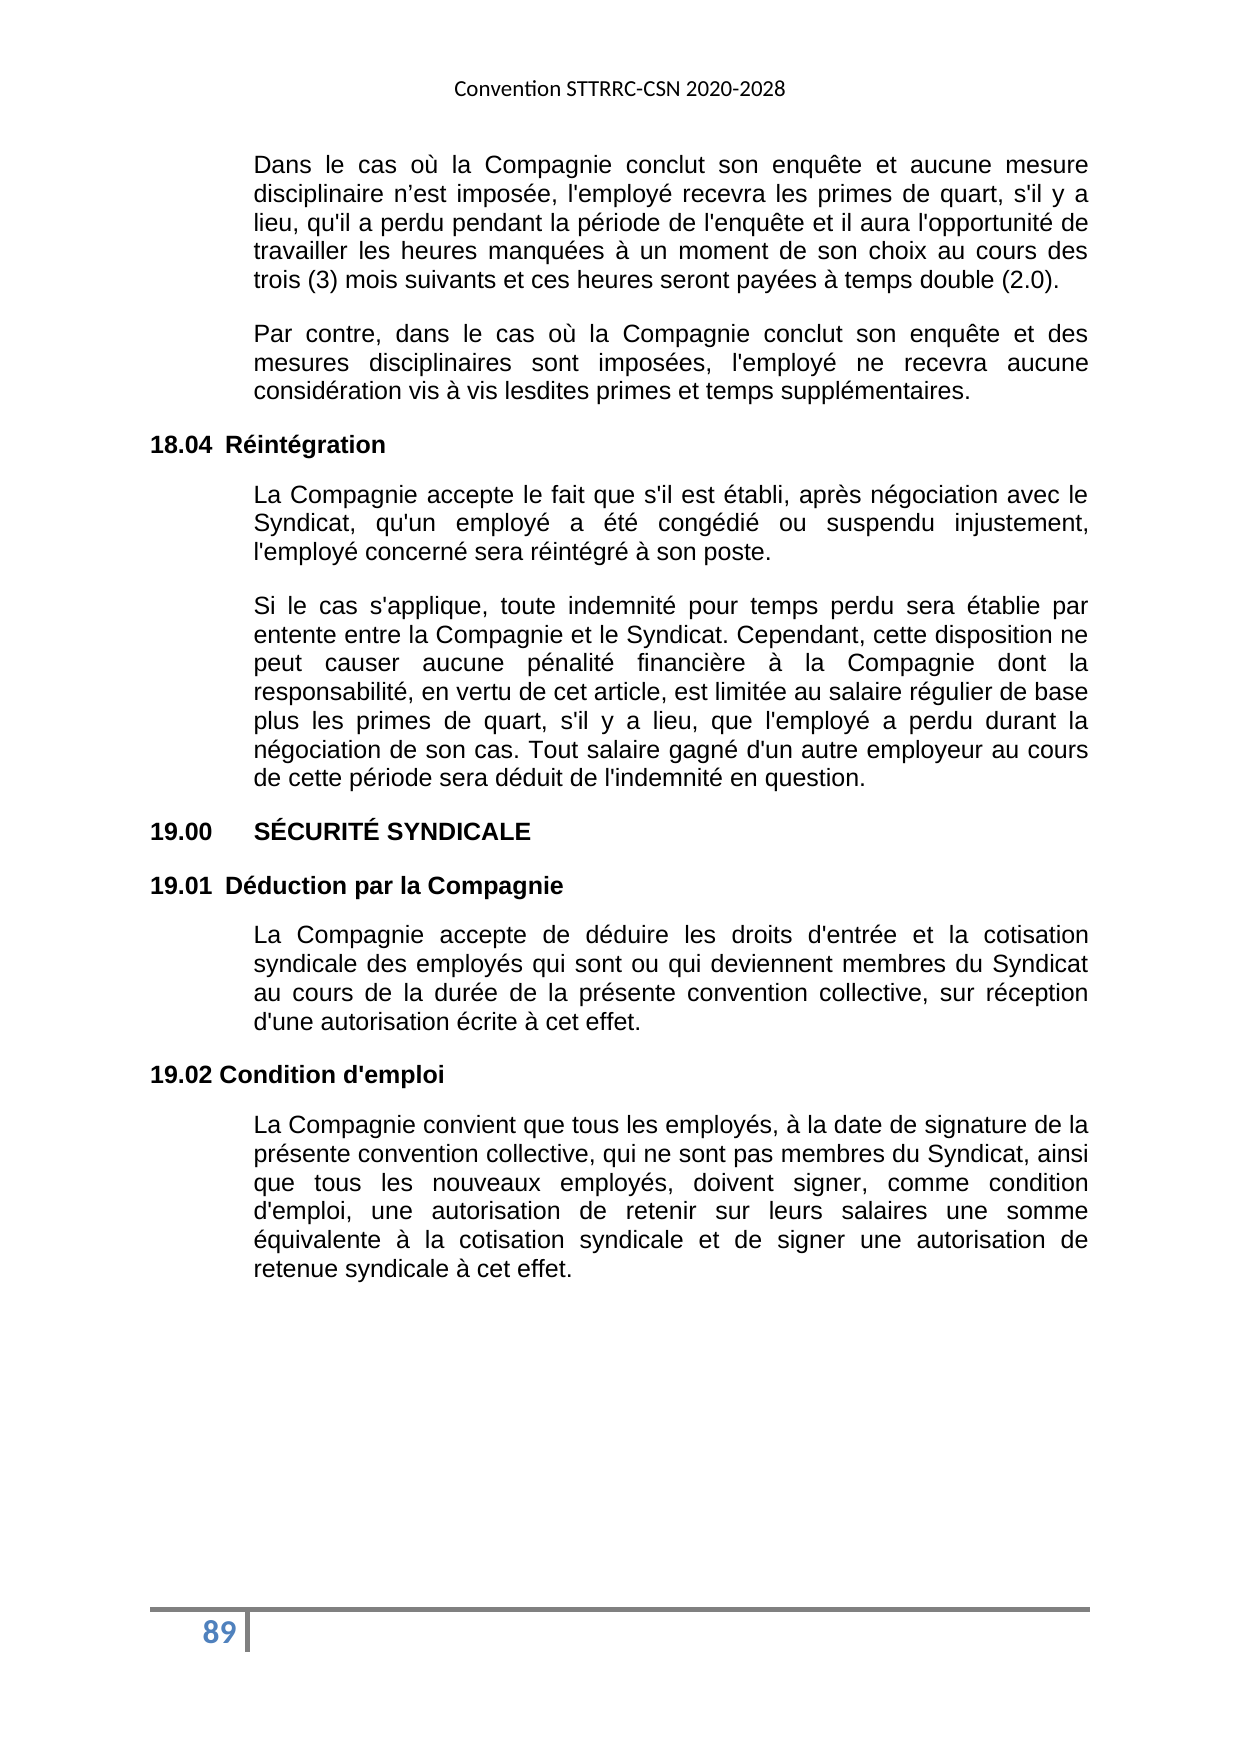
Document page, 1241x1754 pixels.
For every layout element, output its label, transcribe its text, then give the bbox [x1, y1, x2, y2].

text Par contre, dans le cas où la Compagnie conclut son enquête et des mesures disciplinaires sont imposées, l'employé ne recevra aucune considération vis à vis lesdites primes et temps supplémentaires. [253, 319, 1090, 405]
text 19.00 SÉCURITÉ SYNDICALE [150, 817, 1090, 846]
text La Compagnie convient que tous les employés, à la date de signature de la présente convention collective, qui ne sont pas membres du Syndicat, ainsi que tous les nouveaux employés, doivent signer, comme condition d'emploi, une autorisation de retenir sur leurs salaires une somme équivalente à la cotisation syndicale et de signer une autorisation de retenue syndicale à cet effet. [253, 1110, 1090, 1282]
text 19.02 Condition d'emploi [150, 1060, 1090, 1089]
text 18.04 Réintégration [150, 430, 1090, 459]
text La Compagnie accepte de déduire les droits d'entrée et la cotisation syndicale des employés qui sont ou qui deviennent membres du Syndicat au cours de la durée de la présente convention collective, sur réception d'une autorisation écrite à cet effet. [253, 920, 1090, 1035]
text 19.01 Déduction par la Compagnie [150, 871, 1090, 899]
text La Compagnie accepte le fait que s'il est établi, après négociation avec le Syndicat, qu'un employé a été congédié ou suspendu injustement, l'employé concerné sera réintégré à son poste. [253, 479, 1090, 566]
text Si le cas s'applique, toute indemnité pour temps perdu sera établie par entente entre la Compagnie et le Syndicat. Cependant, cette disposition ne peut causer aucune pénalité financière à la Compagnie dont la responsabilité, en vertu de cet article, est limitée au salaire régulier de base plus les primes de quart, s'il y a lieu, que l'employé a perdu durant la négociation de son cas. Tout salaire gagné d'un autre employeur au cours de cette période sera déduit de l'indemnité en question. [253, 591, 1090, 792]
text Dans le cas où la Compagnie conclut son enquête et aucune mesure disciplinaire n’est imposée, l'employé recevra les primes de quart, s'il y a lieu, qu'il a perdu pendant la période de l'enquête et il aura l'opportunité de travailler les heures manquées à un moment de son choix au cours des trois (3) mois suivants et ces heures seront payées à temps double (2.0). [253, 150, 1090, 294]
